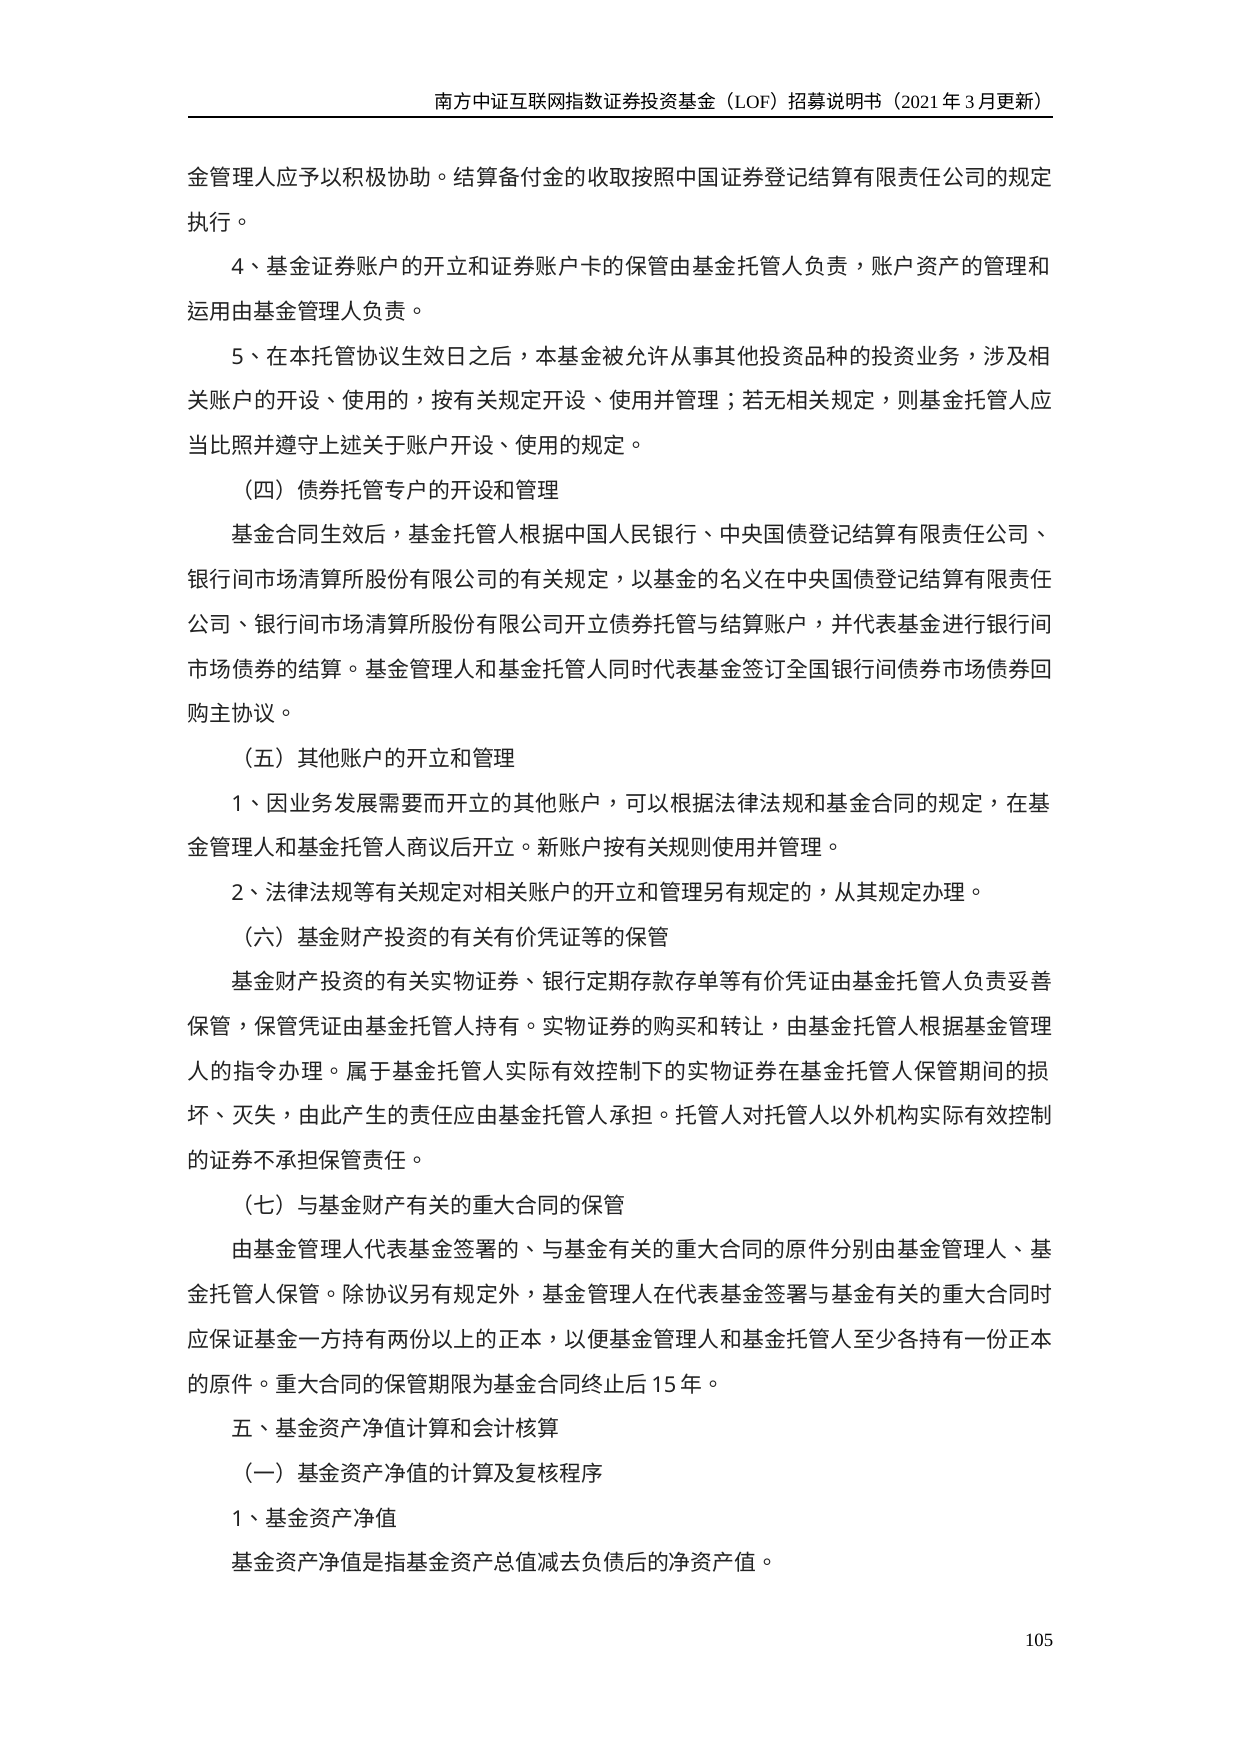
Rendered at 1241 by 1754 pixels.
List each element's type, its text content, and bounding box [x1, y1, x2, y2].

text 2、法律法规等有关规定对相关账户的开立和管理另有规定的，从其规定办理。 [187, 877, 1053, 907]
text （七）与基金财产有关的重大合同的保管 [187, 1190, 1053, 1219]
text （四）债券托管专户的开设和管理 [187, 475, 1053, 504]
text 基金财产投资的有关实物证券、银行定期存款存单等有价凭证由基金托管人负责妥善保管，保管凭证由基金托管人持有。实物证券的购买和转让，由基金托管人根据基金管理人的指令办理。属于基金托管人实际有效控制下的实物证券在基金托管人保管期间的损坏、灭失，由此产生的责任应由基金托管人承担。托管人对托管人以外机构实际有效控制的证券不承担保管责任。 [187, 966, 1053, 1175]
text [187, 162, 1053, 236]
text 5、在本托管协议生效日之后，本基金被允许从事其他投资品种的投资业务，涉及相关账户的开设、使用的，按有关规定开设、使用并管理；若无相关规定，则基金托管人应当比照并遵守上述关于账户开设、使用的规定。 [187, 341, 1053, 460]
text 由基金管理人代表基金签署的、与基金有关的重大合同的原件分别由基金管理人、基金托管人保管。除协议另有规定外，基金管理人在代表基金签署与基金有关的重大合同时应保证基金一方持有两份以上的正本，以便基金管理人和基金托管人至少各持有一份正本的原件。重大合同的保管期限为基金合同终止后15年。 [187, 1234, 1053, 1398]
text （六）基金财产投资的有关有价凭证等的保管 [187, 922, 1053, 951]
text 基金资产净值是指基金资产总值减去负债后的净资产值。 [187, 1547, 1053, 1577]
text 五、基金资产净值计算和会计核算 [187, 1413, 1053, 1443]
text 4、基金证券账户的开立和证券账户卡的保管由基金托管人负责，账户资产的管理和运用由基金管理人负责。 [187, 251, 1053, 326]
text （五）其他账户的开立和管理 [187, 743, 1053, 773]
text 1、基金资产净值 [187, 1503, 1053, 1532]
text 基金合同生效后，基金托管人根据中国人民银行、中央国债登记结算有限责任公司、银行间市场清算所股份有限公司的有关规定，以基金的名义在中央国债登记结算有限责任公司、银行间市场清算所股份有限公司开立债券托管与结算账户，并代表基金进行银行间市场债券的结算。基金管理人和基金托管人同时代表基金签订全国银行间债券市场债券回购主协议。 [187, 519, 1053, 728]
text 1、因业务发展需要而开立的其他账户，可以根据法律法规和基金合同的规定，在基金管理人和基金托管人商议后开立。新账户按有关规则使用并管理。 [187, 788, 1053, 862]
text （一）基金资产净值的计算及复核程序 [187, 1458, 1053, 1488]
